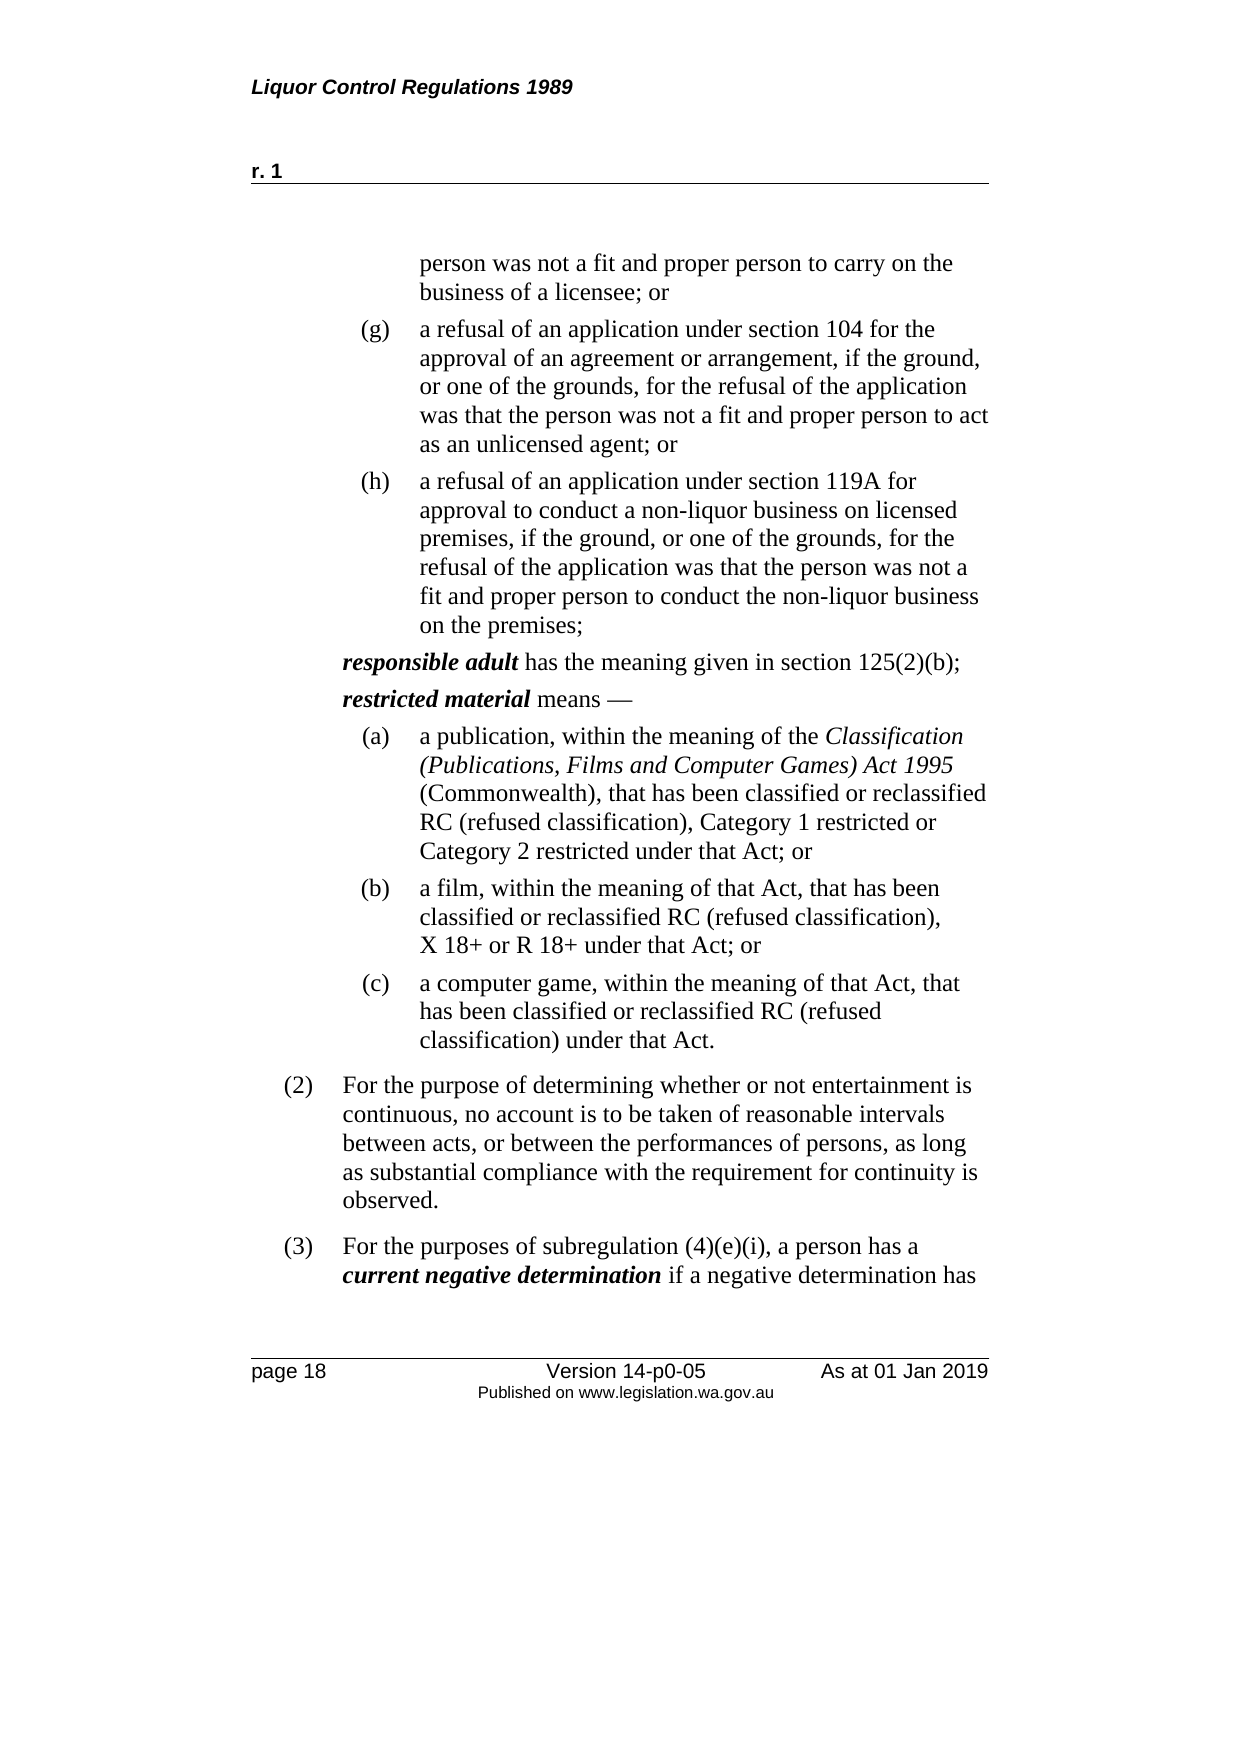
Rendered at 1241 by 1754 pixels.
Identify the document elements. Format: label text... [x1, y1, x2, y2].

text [251, 1231, 989, 1288]
text (g) a refusal of an application under section 104 for the approval of an agreement or arrangement, if the ground, or one of the grounds, for the refusal of the application was that the person was not a fit and proper person to act as an unlicensed agent; or [251, 314, 989, 458]
text responsible adult has the meaning given in section 125(2)(b); [251, 647, 989, 676]
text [251, 248, 989, 306]
text (a) a publication, within the meaning of the Classification (Publications, Films and Computer Games) Act 1995 (Commonwealth), that has been classified or reclassified RC (refused classification), Category 1 restricted or Category 2 restricted under that Act; or [251, 721, 989, 865]
text (2) For the purpose of determining whether or not entertainment is continuous, no account is to be taken of reasonable intervals between acts, or between the performances of persons, as long as substantial compliance with the requirement for continuity is observed. [251, 1071, 989, 1214]
text (c) a computer game, within the meaning of that Act, that has been classified or reclassified RC (refused classification) under that Act. [251, 968, 989, 1054]
text (h) a refusal of an application under section 119A for approval to conduct a non-liquor business on licensed premises, if the ground, or one of the grounds, for the refusal of the application was that the person was not a fit and proper person to conduct the non-liquor business on the premises; [251, 466, 989, 638]
text (b) a film, within the meaning of that Act, that has been classified or reclassified RC (refused classification), X 18+ or R 18+ under that Act; or [251, 873, 989, 959]
text restricted material means — [251, 684, 989, 713]
